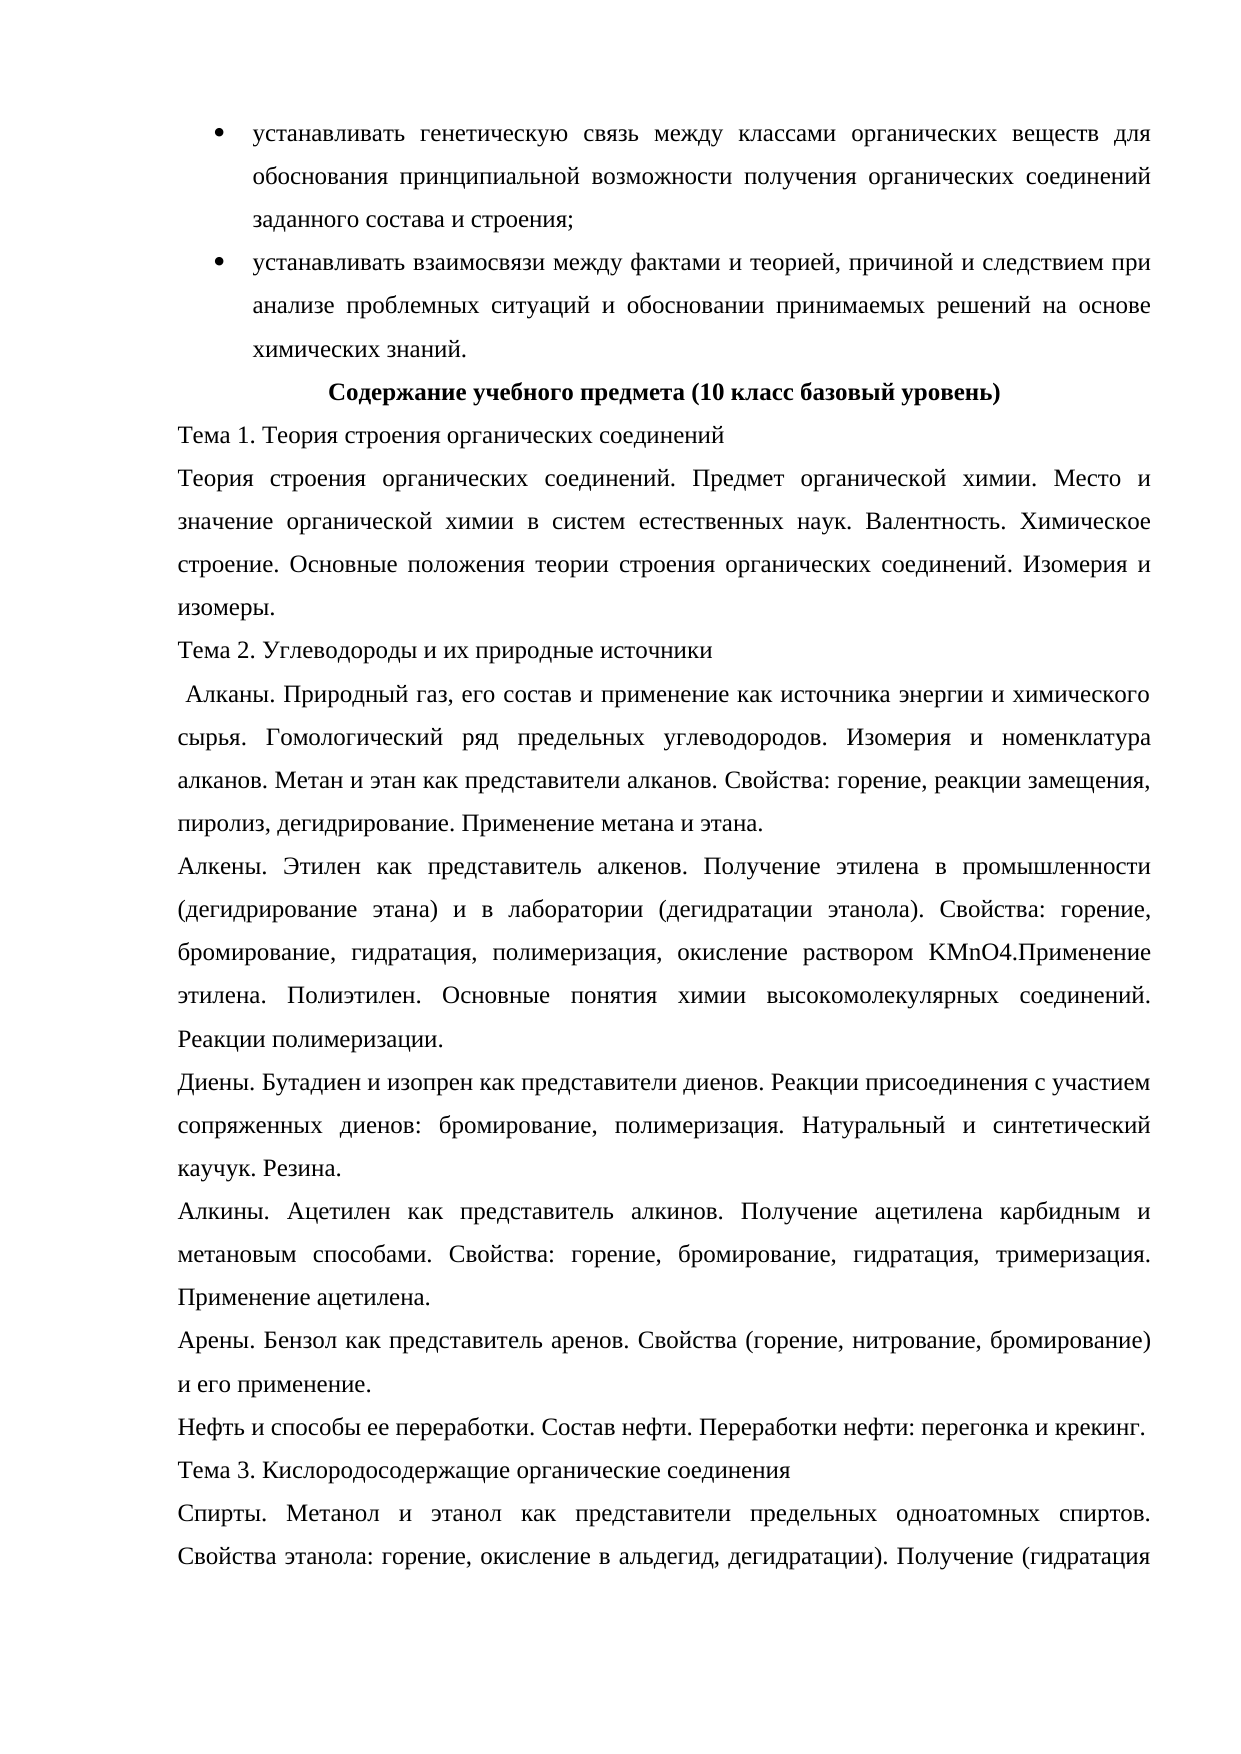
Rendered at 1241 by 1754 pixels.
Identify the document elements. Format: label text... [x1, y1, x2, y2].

text Алканы. Природный газ, его состав и применение как источника энергии и химического сырья. Гомологический ряд предельных углеводородов. Изомерия и номенклатура алканов. Метан и этан как представители алканов. Свойства: горение, реакции замещения, пиролиз, дегидрирование. Применение метана и этана. [177, 679, 1152, 837]
text Тема 2. Углеводороды и их природные источники [177, 636, 1152, 664]
text Нефть и способы ее переработки. Состав нефти. Переработки нефти: перегонка и крекинг. [177, 1412, 1152, 1441]
text Алкины. Ацетилен как представитель алкинов. Получение ацетилена карбидным и метановым способами. Свойства: горение, бромирование, гидратация, тримеризация. Применение ацетилена. [177, 1196, 1152, 1311]
text Алкены. Этилен как представитель алкенов. Получение этилена в промышленности (дегидрирование этана) и в лаборатории (дегидратации этанола). Свойства: горение, бромирование, гидратация, полимеризация, окисление раствором KMnO4.Применение этилена. Полиэтилен. Основные понятия химии высокомолекулярных соединений. Реакции полимеризации. [177, 851, 1152, 1052]
list устанавливать генетическую связь между классами органических веществ для обоснования принципиальной возможности получения органических соединений заданного состава и строения; [215, 118, 1152, 233]
text Теория строения органических соединений. Предмет органической химии. Место и значение органической химии в систем естественных наук. Валентность. Химическое строение. Основные положения теории строения органических соединений. Изомерия и изомеры. [177, 463, 1152, 621]
text Тема 3. Кислородосодержащие органические соединения [177, 1455, 1152, 1484]
text Тема 1. Теория строения органических соединений [177, 420, 1152, 449]
list устанавливать взаимосвязи между фактами и теорией, причиной и следствием при анализе проблемных ситуаций и обосновании принимаемых решений на основе химических знаний. [215, 247, 1152, 362]
text Диены. Бутадиен и изопрен как представители диенов. Реакции присоединения с участием сопряженных диенов: бромирование, полимеризация. Натуральный и синтетический каучук. Резина. [177, 1067, 1152, 1182]
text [177, 1498, 1152, 1570]
text Содержание учебного предмета (10 класс базовый уровень) [177, 377, 1152, 406]
text Арены. Бензол как представитель аренов. Свойства (горение, нитрование, бромирование) и его применение. [177, 1326, 1152, 1397]
